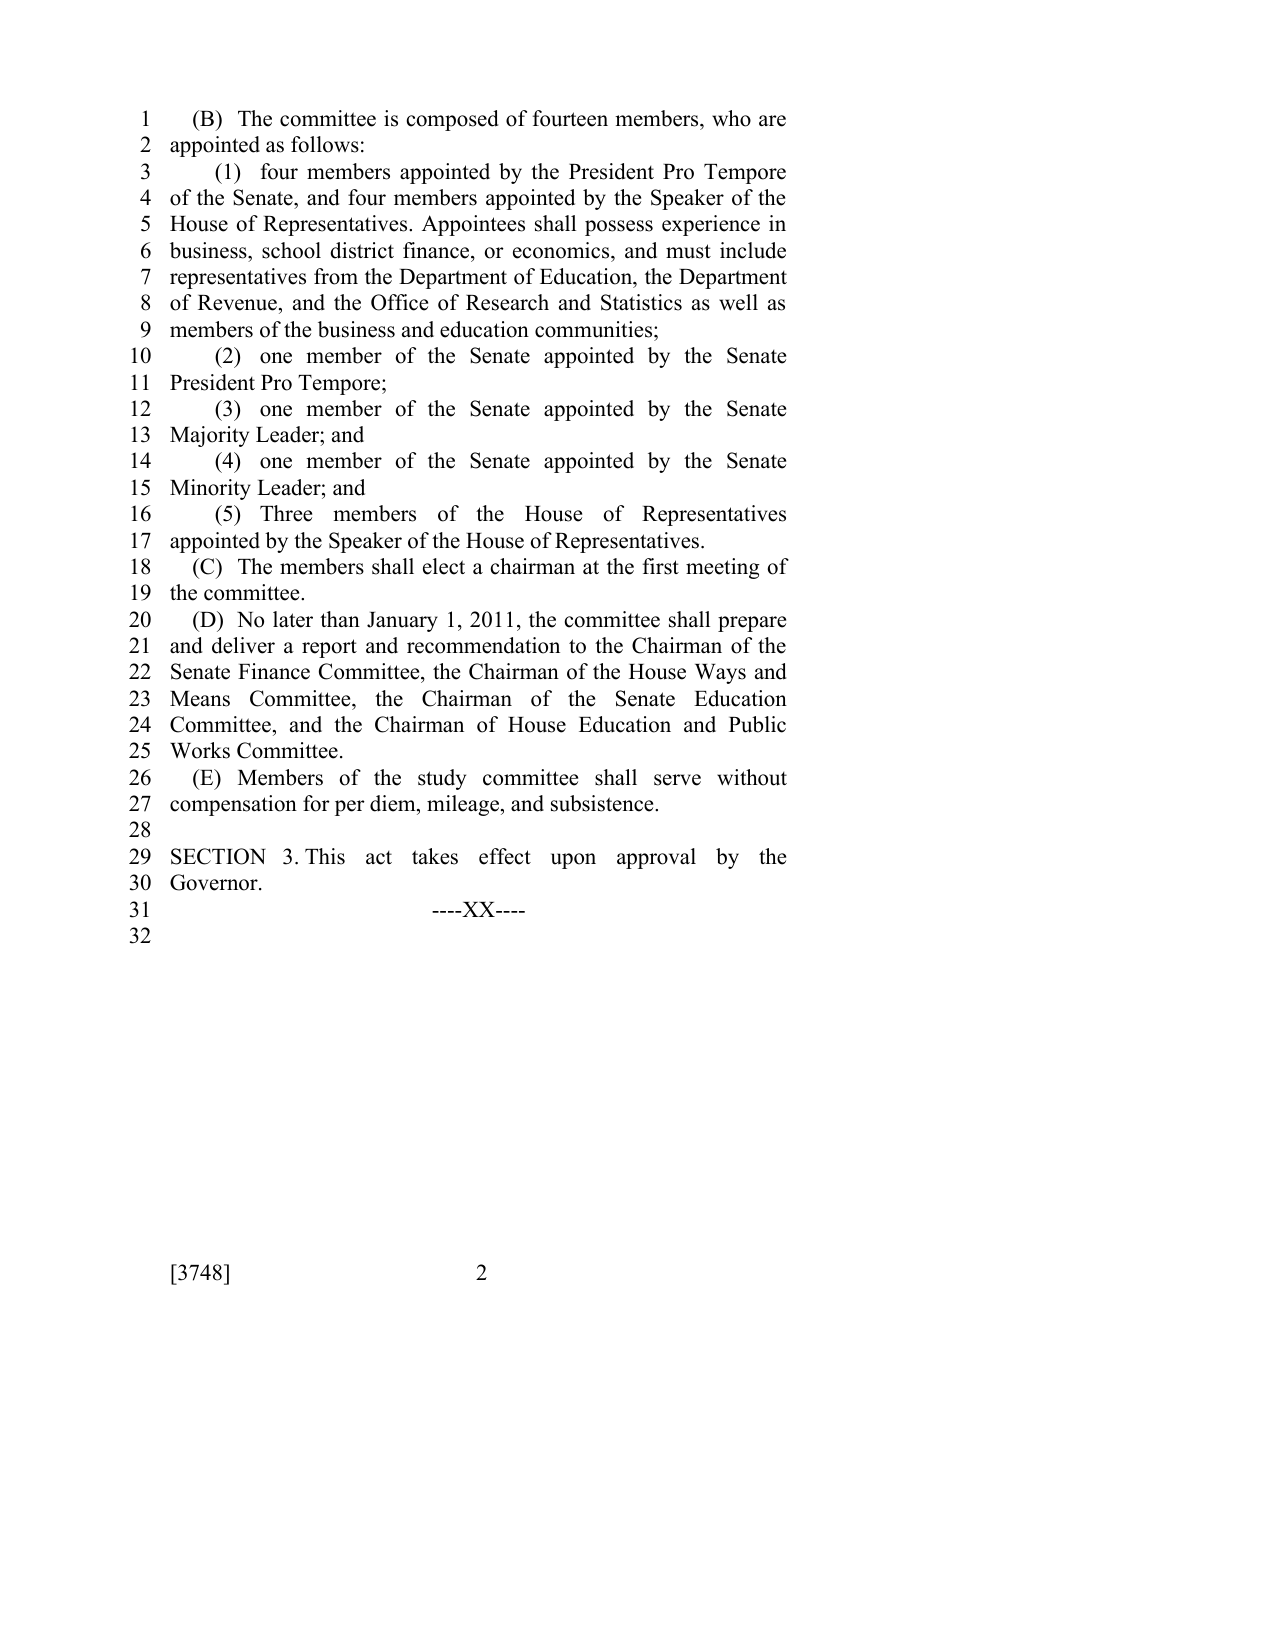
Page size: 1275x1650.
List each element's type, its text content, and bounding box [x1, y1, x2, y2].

text (1) four members appointed by the President Pro Tempore of the Senate, and four members appointed by the Speaker of the House of Representatives. Appointees shall possess experience in business, school district finance, or economics, and must include representatives from the Department of Education, the Department of Revenue, and the Office of Research and Statistics as well as members of the business and education communities; [169, 158, 787, 342]
text (D) No later than January 1, 2011, the committee shall prepare and deliver a report and recommendation to the Chairman of the Senate Finance Committee, the Chairman of the House Ways and Means Committee, the Chairman of the Senate Education Committee, and the Chairman of House Education and Public Works Committee. [169, 606, 787, 764]
text (E) Members of the study committee shall serve without compensation for per diem, mileage, and subsistence. [169, 764, 787, 817]
text SECTION 3. This act takes effect upon approval by the Governor. [169, 843, 787, 896]
text (B) The committee is composed of fourteen members, who are appointed as follows: [169, 105, 787, 158]
text (3) one member of the Senate appointed by the Senate Majority Leader; and [169, 395, 787, 448]
text (2) one member of the Senate appointed by the Senate President Pro Tempore; [169, 342, 787, 395]
text (5) Three members of the House of Representatives appointed by the Speaker of the House of Representatives. [169, 500, 787, 553]
text ----XX---- [169, 896, 787, 922]
text (4) one member of the Senate appointed by the Senate Minority Leader; and [169, 448, 787, 500]
text (C) The members shall elect a chairman at the first meeting of the committee. [169, 553, 787, 606]
